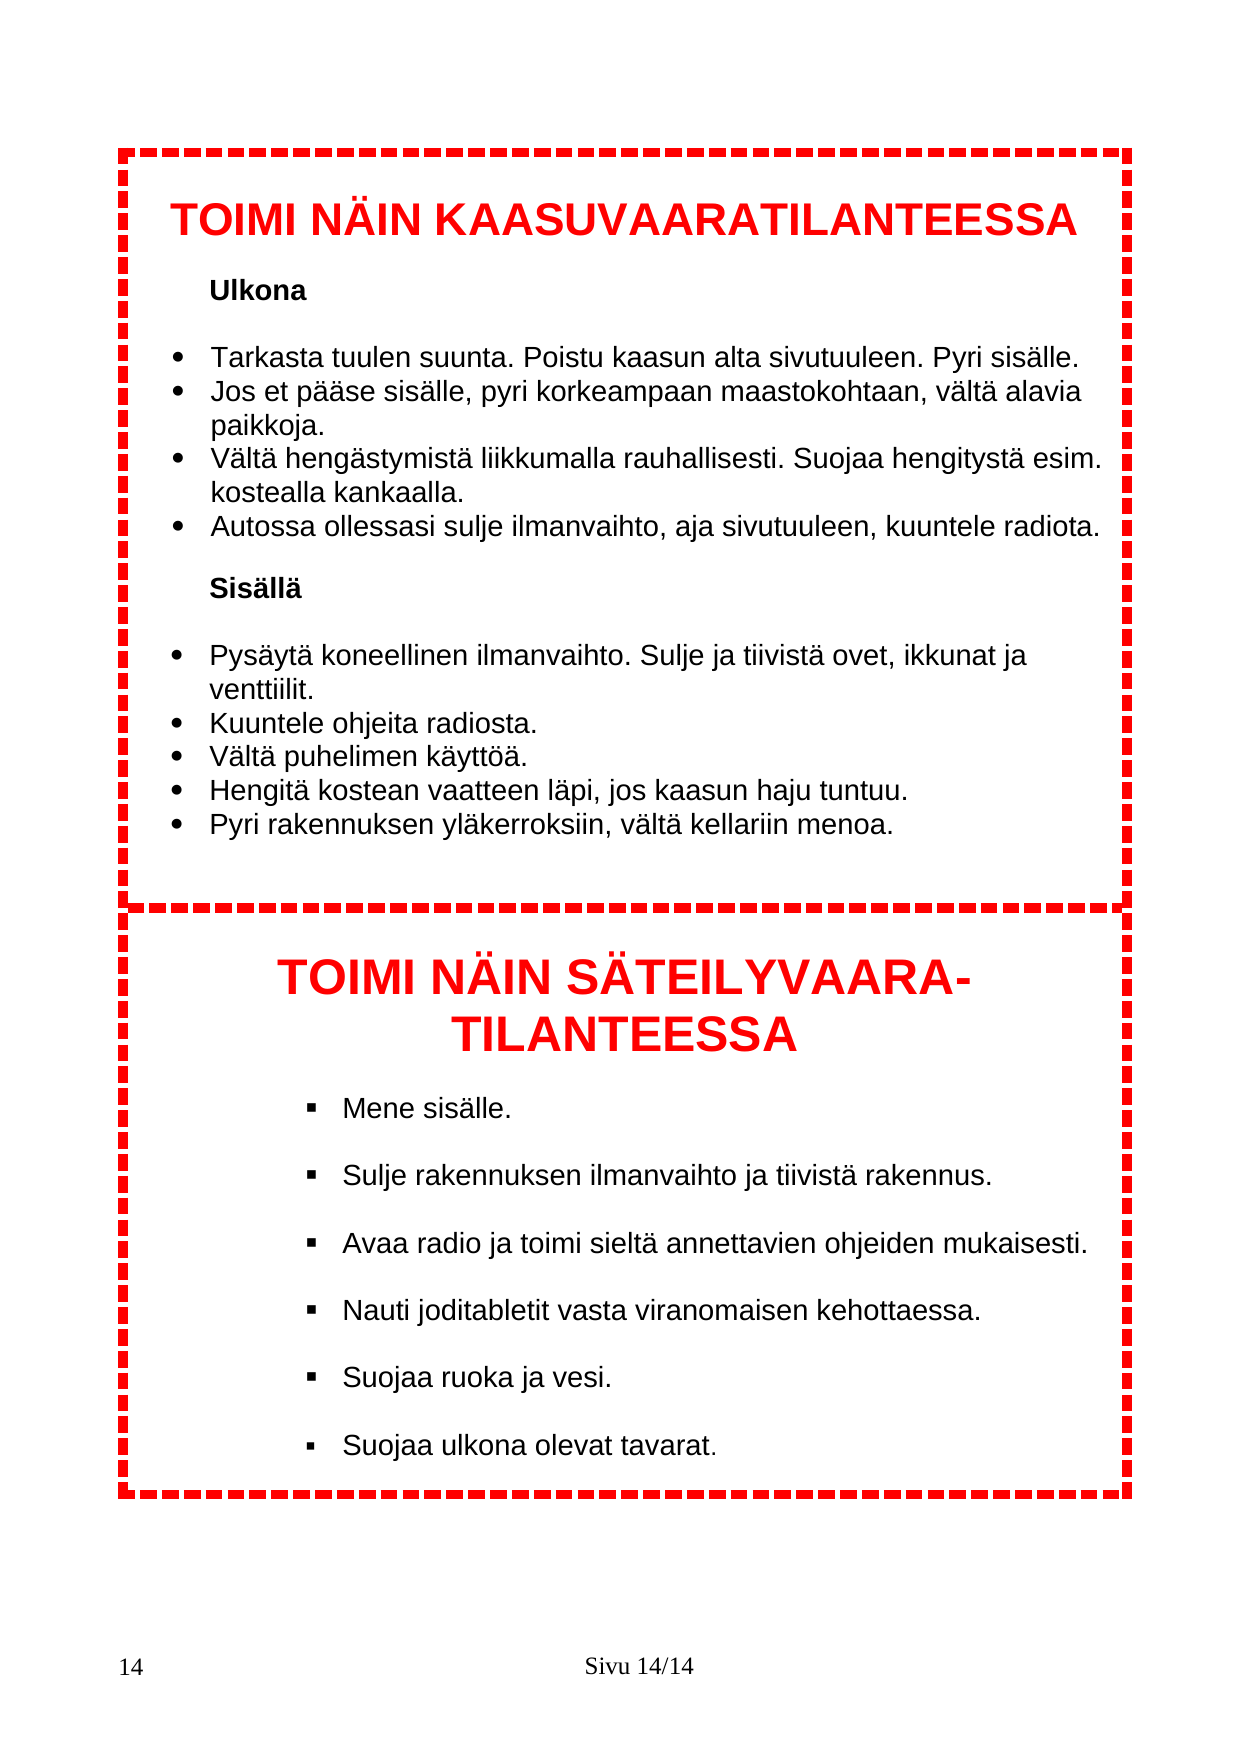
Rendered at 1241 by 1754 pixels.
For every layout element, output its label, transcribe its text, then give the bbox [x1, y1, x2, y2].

table_header TOIMI NÄIN KAASUVAARATILANTEESSA Ulkona Tarkasta tuulen suunta. Poistu kaasun alta sivutuuleen. Pyri sisälle. Jos et pääse sisälle, pyri korkeampaan maastokohtaan, vältä alavia paikkoja. Vältä hengästymistä liikkumalla rauhallisesti. Suojaa hengitystä esim. kostealla kankaalla. Autossa ollessasi sulje ilmanvaihto, aja sivutuuleen, kuuntele radiota. Sisällä Pysäytä koneellinen ilmanvaihto. Sulje ja tiivistä ovet, ikkunat ja venttiilit. Kuuntele ohjeita radiosta. Vältä puhelimen käyttöä. Hengitä kostean vaatteen läpi, jos kaasun haju tuntuu. Pyri rakennuksen yläkerroksiin, vältä kellariin menoa. [123, 148, 1127, 903]
table_cell TOIMI NÄIN SÄTEILYVAARA-TILANTEESSA Mene sisälle. Sulje rakennuksen ilmanvaihto ja tiivistä rakennus. Avaa radio ja toimi sieltä annettavien ohjeiden mukaisesti. Nauti joditabletit vasta viranomaisen kehottaessa. Suojaa ruoka ja vesi. Suojaa ulkona olevat tavarat. [123, 903, 1127, 1490]
